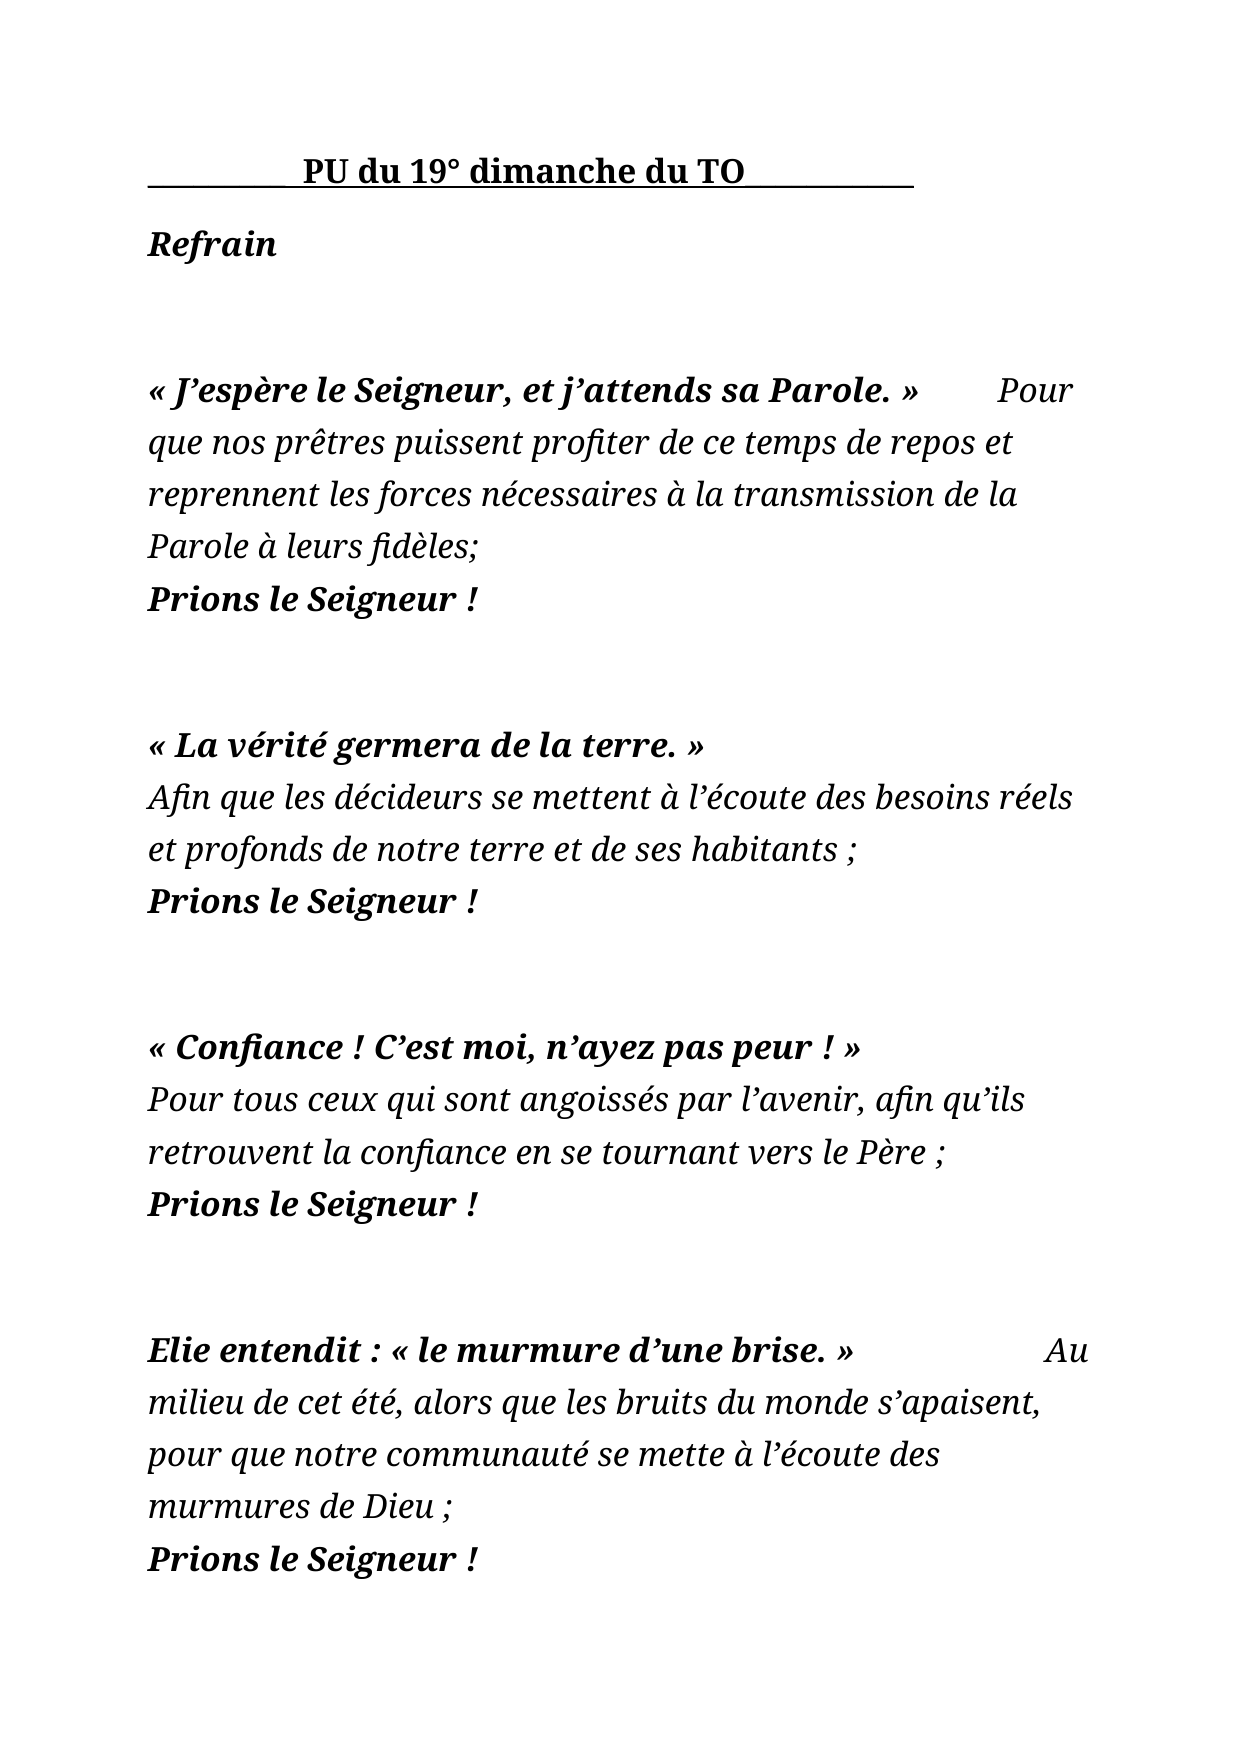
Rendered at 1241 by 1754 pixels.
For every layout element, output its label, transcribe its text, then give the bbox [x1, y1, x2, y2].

text Refrain [148, 221, 1093, 266]
text « La vérité germera de la terre. » Afin que les décideurs se mettent à l’écoute des besoins réels et profonds de notre terre et de ses habitants ; Prions le Seigneur ! [148, 721, 1093, 923]
text « Confiance ! C’est moi, n’ayez pas peur ! » Pour tous ceux qui sont angoissés par l’avenir, afin qu’ils retrouvent la confiance en se tournant vers le Père ; Prions le Seigneur ! [148, 1024, 1093, 1226]
text Elie entendit : « le murmure d’une brise. » Au milieu de cet été, alors que les bruits du monde s’apaisent, pour que notre communauté se mette à l’écoute des murmures de Dieu ; Prions le Seigneur ! [148, 1327, 1093, 1581]
text _________ PU du 19° dimanche du TO___________ [148, 148, 1093, 193]
text « J’espère le Seigneur, et j’attends sa Parole. » Pour que nos prêtres puissent profiter de ce temps de repos et reprennent les forces nécessaires à la transmission de la Parole à leurs fidèles; Prions le Seigneur ! [148, 367, 1093, 621]
